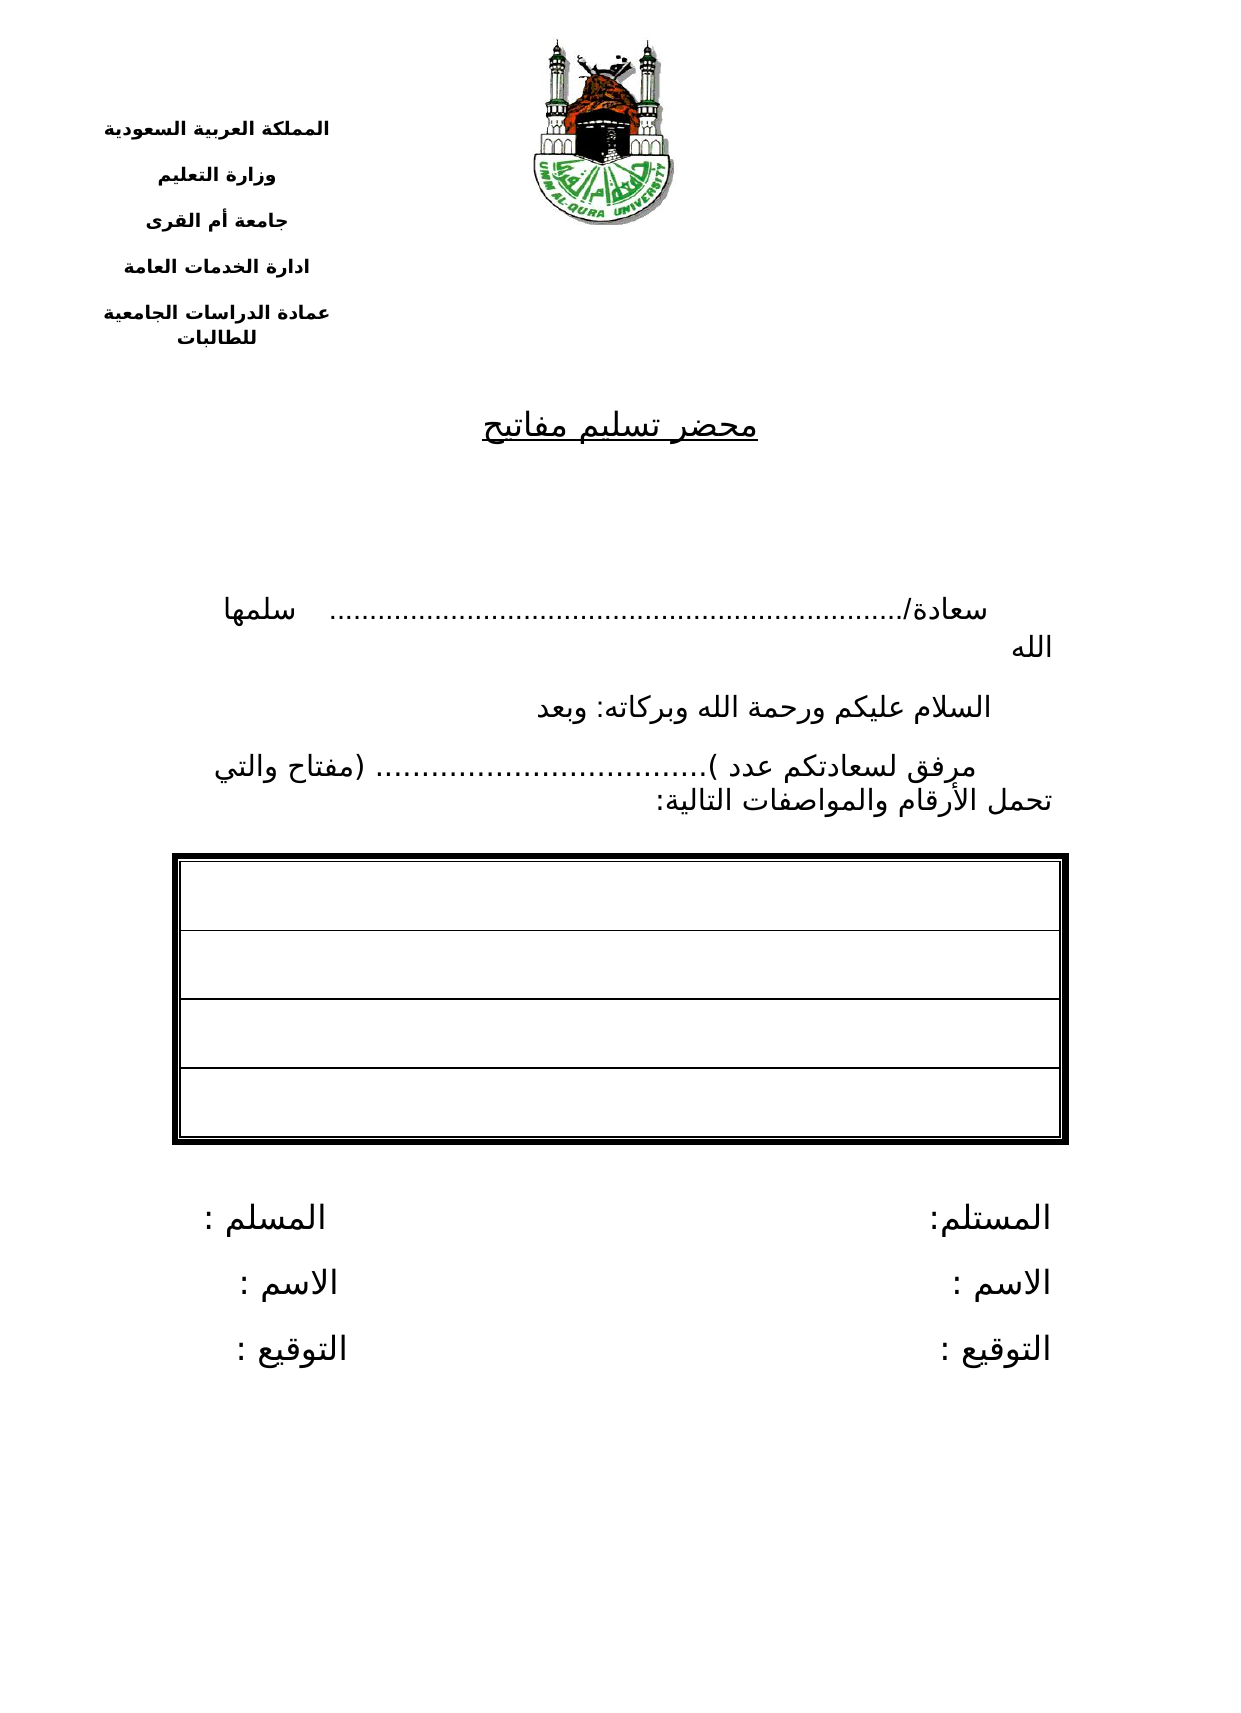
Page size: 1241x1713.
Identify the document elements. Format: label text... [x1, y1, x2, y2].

text سعادة/....................................................................... سلمها الله [187, 592, 1053, 664]
text مرفق لسعادتكم عدد ).................................... (مفتاح والتي تحمل الأرقام والمواصفات التالية: [187, 749, 1053, 817]
picture [469, 37, 732, 225]
table_cell [181, 1069, 1059, 1136]
table_header [181, 862, 1059, 929]
text السلام عليكم ورحمة الله وبركاته: وبعد [187, 690, 1053, 723]
text التوقيع : التوقيع : [187, 1329, 1053, 1368]
text الاسم : الاسم : [187, 1264, 1053, 1303]
text محضر تسليم مفاتيح [187, 406, 1053, 445]
table_cell [181, 931, 1059, 998]
table_cell [181, 1000, 1059, 1067]
text المستلم: المسلم : [187, 1198, 1053, 1237]
